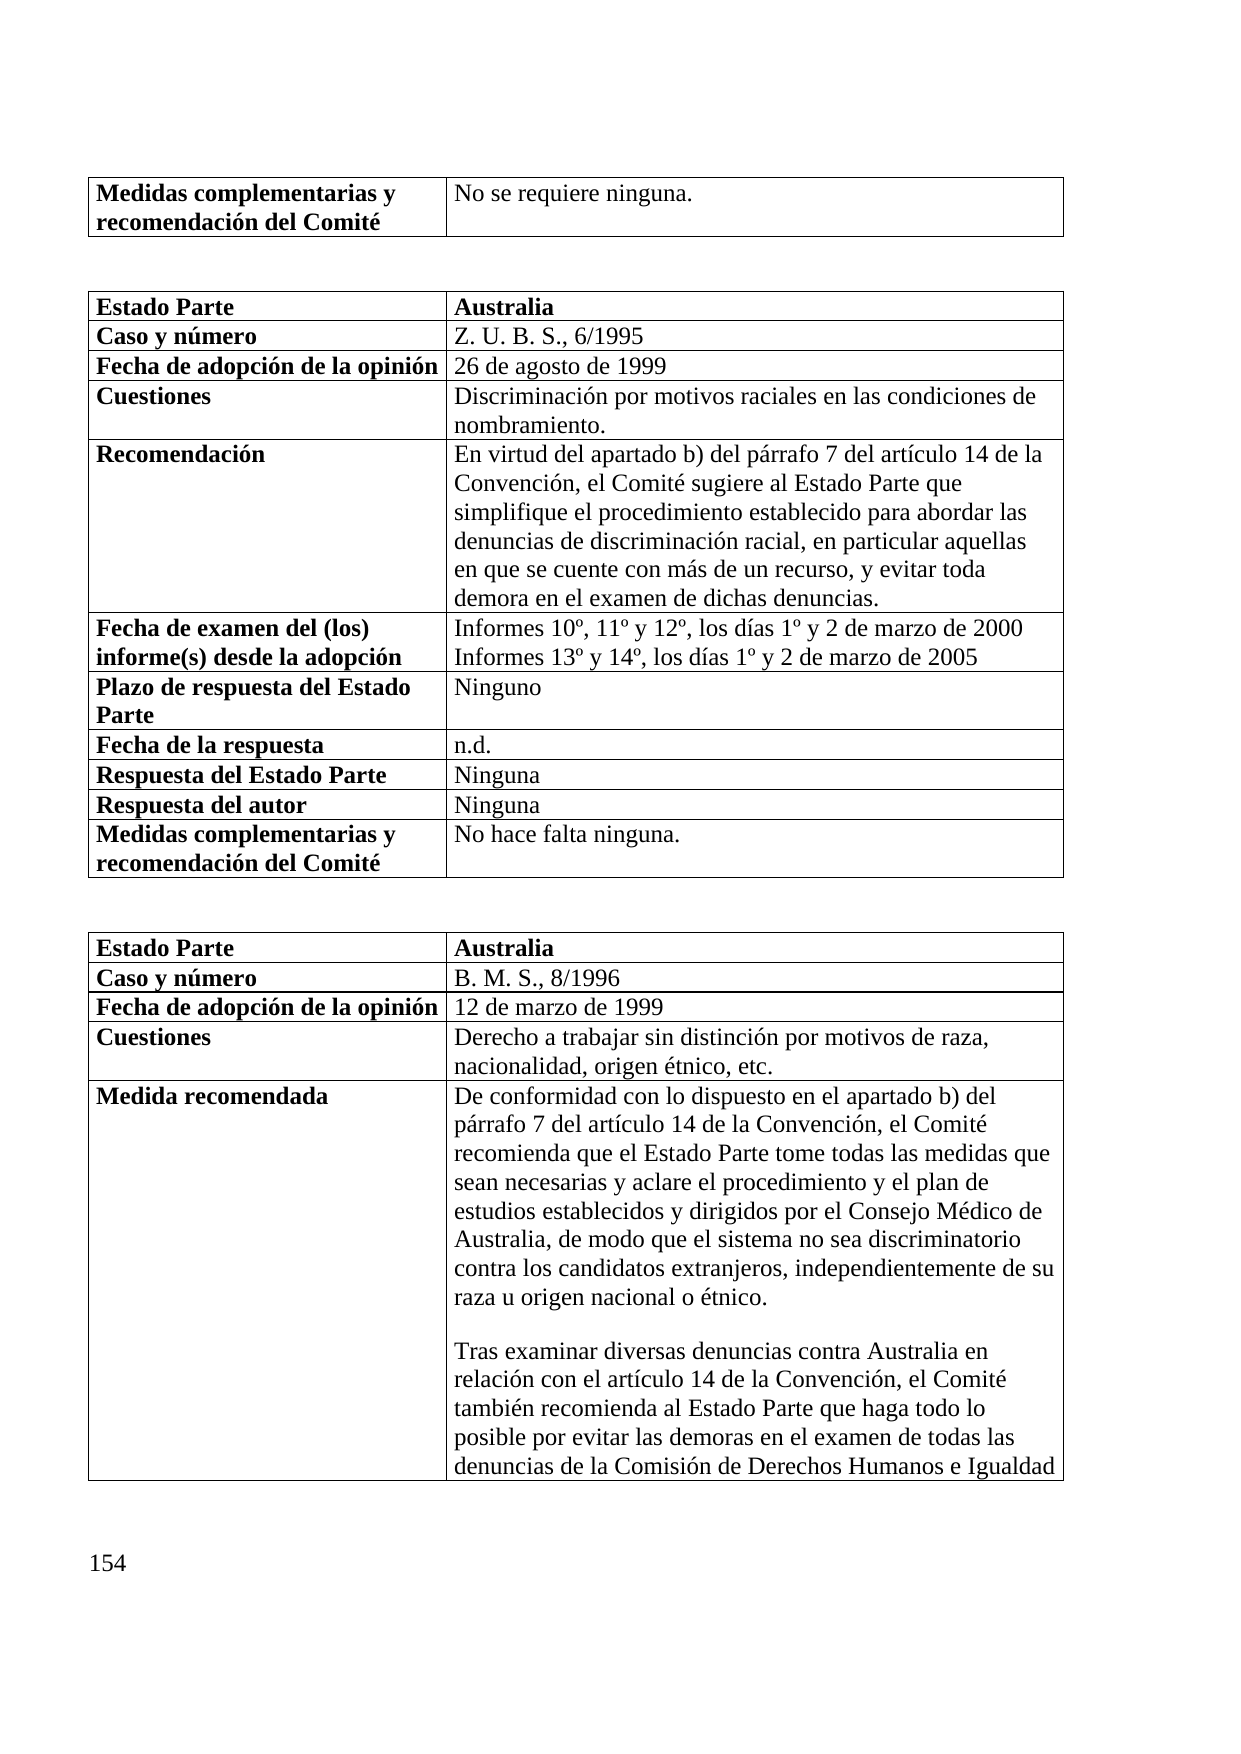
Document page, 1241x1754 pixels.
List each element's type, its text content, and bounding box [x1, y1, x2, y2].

table_cell Caso y número [89, 321, 446, 350]
table_header Australia [447, 933, 1063, 962]
table_cell Medidas complementarias y recomendación del Comité [89, 820, 446, 877]
table_cell Plazo de respuesta del Estado Parte [89, 672, 446, 729]
table_cell Fecha de examen del (los) informe(s) desde la adopción [89, 613, 446, 671]
table_cell 12 de marzo de 1999 [447, 993, 1063, 1021]
table_cell Cuestiones [89, 381, 446, 438]
table_cell Ninguna [447, 760, 1063, 789]
table_cell En virtud del apartado b) del párrafo 7 del artículo 14 de la Convención, el Comité sugiere al Estado Parte que simplifique el procedimiento establecido para abordar las denuncias de discriminación racial, en particular aquellas en que se cuente con más de un recurso, y evitar toda demora en el examen de dichas denuncias. [447, 440, 1063, 612]
table_header Estado Parte [89, 292, 446, 320]
table_cell Fecha de adopción de la opinión [89, 993, 446, 1021]
table_cell No hace falta ninguna. [447, 820, 1063, 877]
table_cell Fecha de adopción de la opinión [89, 351, 446, 380]
table_cell Derecho a trabajar sin distinción por motivos de raza, nacionalidad, origen étnico, etc. [447, 1022, 1063, 1080]
table_header Australia [447, 292, 1063, 320]
table_cell Z. U. B. S., 6/1995 [447, 321, 1063, 350]
table_cell Fecha de la respuesta [89, 730, 446, 759]
table_cell Medida recomendada [89, 1081, 446, 1479]
table_cell 26 de agosto de 1999 [447, 351, 1063, 380]
table_cell No se requiere ninguna. [447, 178, 1063, 236]
table_cell Respuesta del Estado Parte [89, 760, 446, 789]
table_cell Informes 10º, 11º y 12º, los días 1º y 2 de marzo de 2000 Informes 13º y 14º, los días 1º y 2 de marzo de 2005 [447, 613, 1063, 671]
table_cell Cuestiones [89, 1022, 446, 1080]
table_cell B. M. S., 8/1996 [447, 963, 1063, 991]
table_cell Medidas complementarias y recomendación del Comité [89, 178, 446, 236]
table_cell Ninguno [447, 672, 1063, 729]
table_cell Discriminación por motivos raciales en las condiciones de nombramiento. [447, 381, 1063, 438]
table_header Estado Parte [89, 933, 446, 962]
table_cell Respuesta del autor [89, 790, 446, 818]
table_cell Ninguna [447, 790, 1063, 818]
table_cell n.d. [447, 730, 1063, 759]
table_cell Caso y número [89, 963, 446, 991]
table_cell Recomendación [89, 440, 446, 612]
